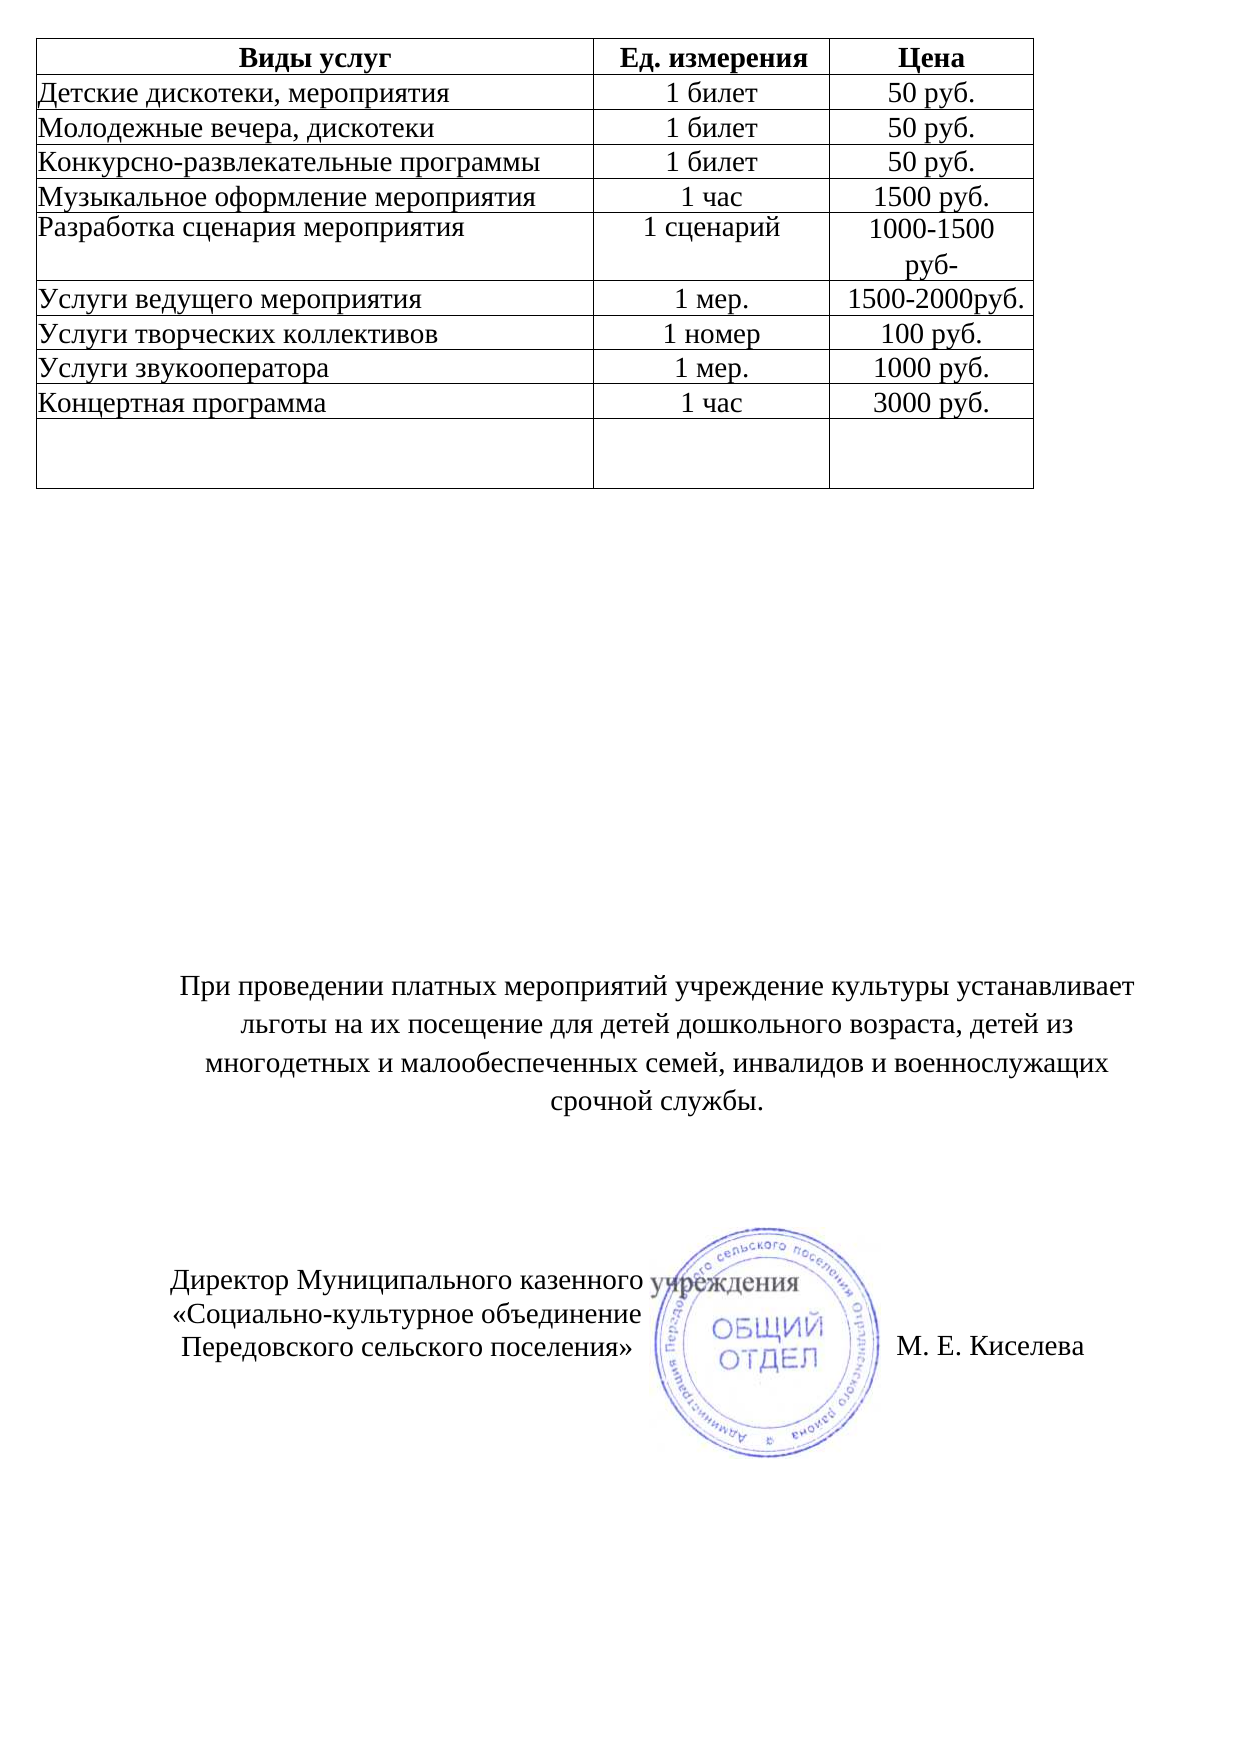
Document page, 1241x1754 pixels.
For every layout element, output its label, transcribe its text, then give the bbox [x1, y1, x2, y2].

table_header Ед. измерения [594, 39, 829, 73]
table_cell Молодежные вечера, дискотеки [37, 110, 593, 143]
table_cell 50 руб. [830, 145, 1033, 177]
text М. Е. Киселева [896, 1332, 1084, 1361]
table_cell 50 руб. [830, 110, 1033, 143]
table_cell [594, 419, 829, 488]
table_cell 3000 руб. [830, 384, 1033, 418]
text срочной службы. [178, 1080, 1137, 1118]
table_cell 1 час [594, 179, 829, 212]
table_cell Услуги звукооператора [37, 350, 593, 383]
table_cell 1 номер [594, 316, 829, 349]
table_header Цена [830, 39, 1033, 73]
table_cell 1 билет [594, 110, 829, 143]
table_cell Услуги ведущего мероприятия [37, 281, 593, 314]
table_cell 1 мер. [594, 281, 829, 314]
table_cell 1000 руб. [830, 350, 1033, 383]
table_cell 1500-2000руб. [830, 281, 1033, 314]
table_cell Детские дискотеки, мероприятия [37, 75, 593, 108]
picture [649, 1227, 881, 1459]
table_cell Концертная программа [37, 384, 593, 418]
text Директор Муниципального казенного «Социально-культурное объединение Передовского сельского поселения» [168, 1263, 646, 1363]
table_header Виды услуг [37, 39, 593, 73]
table_cell Услуги творческих коллективов [37, 316, 593, 349]
table_cell 1000-1500 руб- [830, 213, 1033, 280]
table_cell 1500 руб. [830, 179, 1033, 212]
table_cell 50 руб. [830, 75, 1033, 108]
table_cell 1 мер. [594, 350, 829, 383]
table_cell Музыкальное оформление мероприятия [37, 179, 593, 212]
table_cell 1 час [594, 384, 829, 418]
table_cell Разработка сценария мероприятия [37, 213, 593, 280]
text При проведении платных мероприятий учреждение культуры устанавливает льготы на их посещение для детей дошкольного возраста, детей из многодетных и малообеспеченных семей, инвалидов и военнослужащих [178, 964, 1137, 1080]
table_cell [37, 419, 593, 488]
table_cell Конкурсно-развлекательные программы [37, 145, 593, 177]
table_cell [830, 419, 1033, 488]
table_cell 1 билет [594, 145, 829, 177]
table_cell 1 билет [594, 75, 829, 108]
table_cell 100 руб. [830, 316, 1033, 349]
table_cell 1 сценарий [594, 213, 829, 280]
